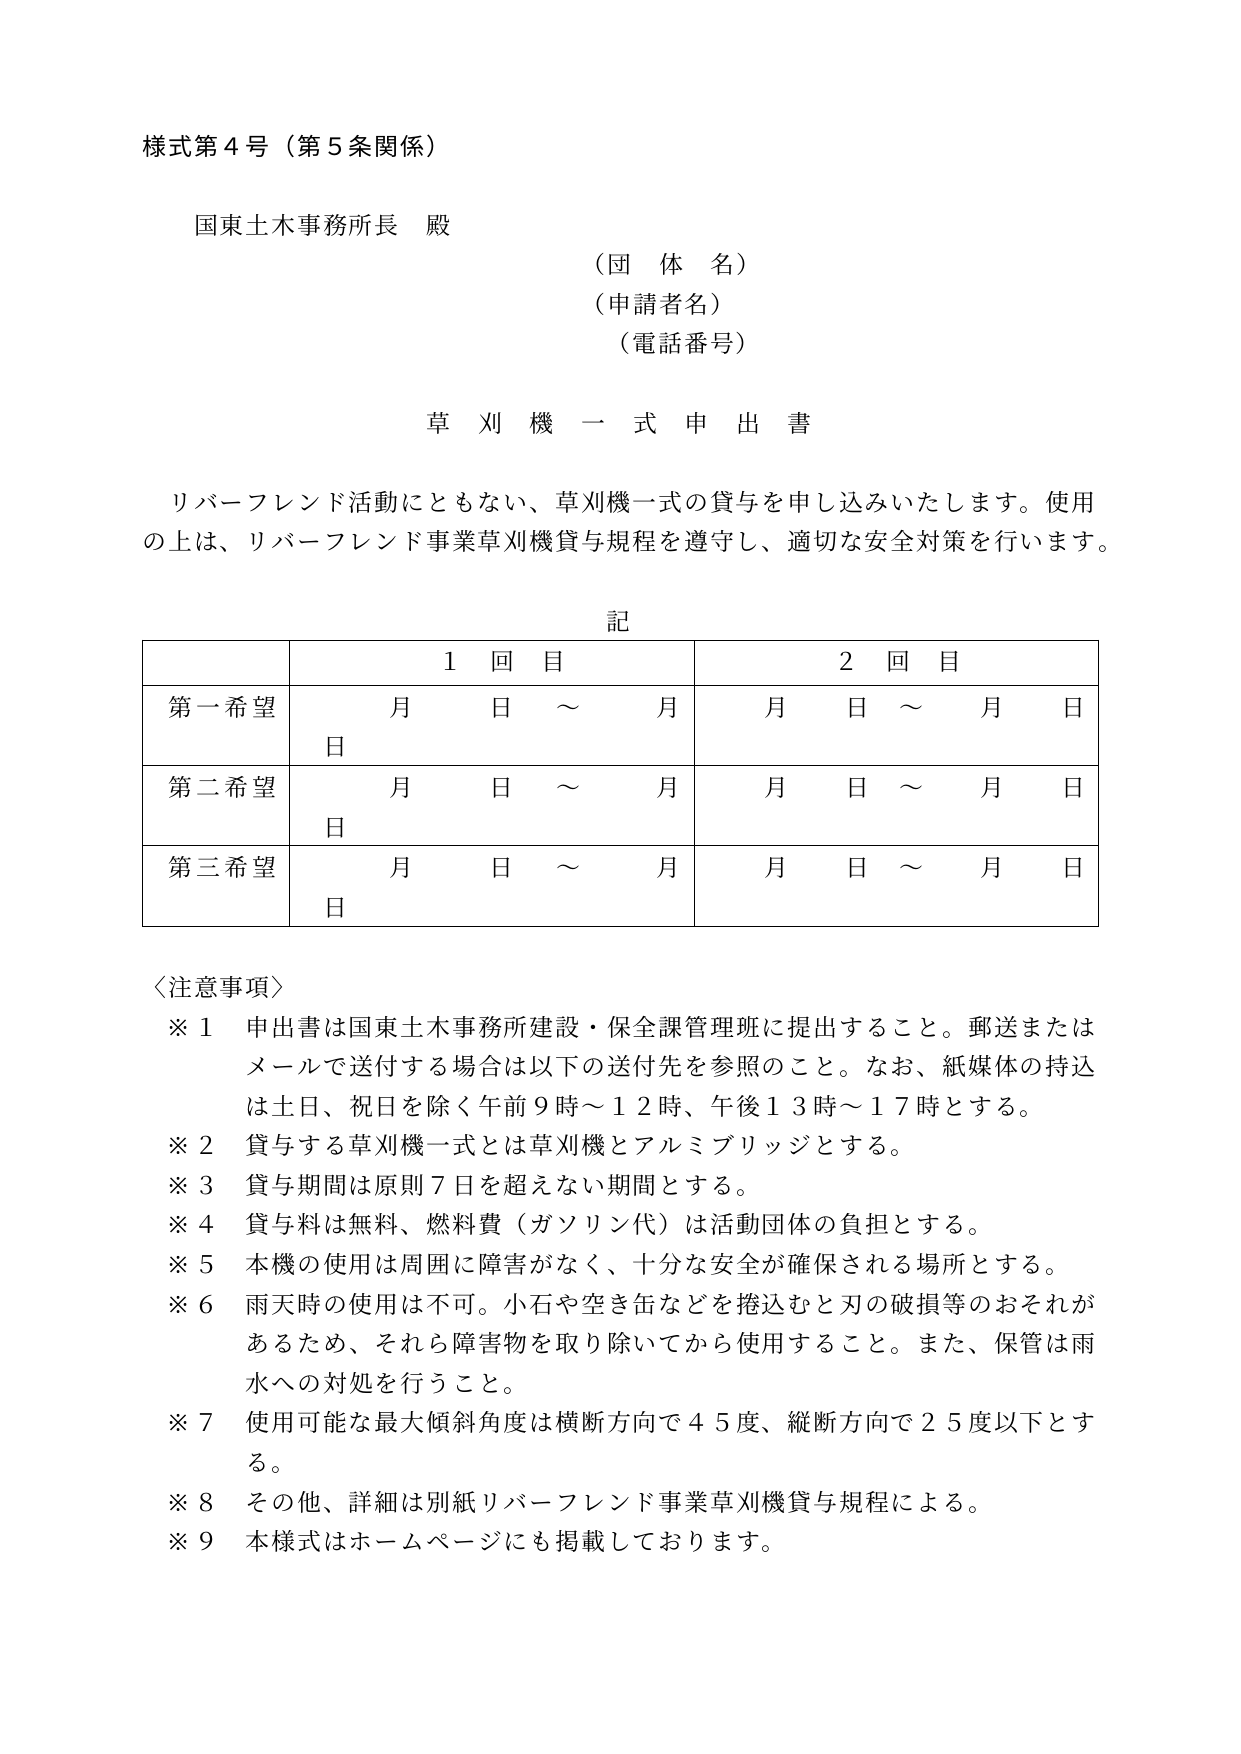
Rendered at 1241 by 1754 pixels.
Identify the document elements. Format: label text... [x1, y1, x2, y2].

text ※６ 雨天時の使用は不可。小石や空き缶などを捲込むと刃の破損等のおそれがあるため、それら障害物を取り除いてから使用すること。また、保管は雨水への対処を行うこと。 [168, 1283, 1098, 1402]
table_cell 月 日 ～ 月 日 [695, 766, 1098, 845]
text ※２ 貸与する草刈機一式とは草刈機とアルミブリッジとする。 [142, 1124, 1098, 1164]
text ※７ 使用可能な最大傾斜角度は横断方向で４５度、縦断方向で２５度以下とする。 [168, 1402, 1098, 1481]
table_cell 第三希望 [143, 846, 289, 926]
table_cell 第一希望 [143, 686, 289, 765]
table_cell 月 日 ～ 月 日 [695, 846, 1098, 926]
table_cell 月 日 ～ 月 日 [290, 846, 694, 926]
text リバーフレンド活動にともない、草刈機一式の貸与を申し込みいたします。使用の上は、リバーフレンド事業草刈機貸与規程を遵守し、適切な安全対策を行います。 [142, 481, 1098, 560]
text 〈注意事項〉 [142, 966, 1098, 1006]
table_header [143, 641, 289, 685]
text 草 刈 機 一 式 申 出 書 [142, 402, 1098, 442]
text ※４ 貸与料は無料、燃料費（ガソリン代）は活動団体の負担とする。 [142, 1204, 1098, 1243]
text （電話番号） [142, 323, 1098, 362]
table_cell 月 日 ～ 月 日 [290, 686, 694, 765]
table_header １ 回 目 [290, 641, 694, 685]
text 記 [142, 600, 1098, 639]
table_cell 月 日 ～ 月 日 [695, 686, 1098, 765]
table_header ２ 回 目 [695, 641, 1098, 685]
table_cell 第二希望 [143, 766, 289, 845]
text 国東土木事務所長 殿 [142, 204, 1098, 244]
text 様式第４号（第５条関係） [142, 125, 1098, 164]
text ※９ 本様式はホームページにも掲載しております。 [168, 1520, 1098, 1560]
text ※１ 申出書は国東土木事務所建設・保全課管理班に提出すること。郵送またはメールで送付する場合は以下の送付先を参照のこと。なお、紙媒体の持込は土日、祝日を除く午前９時～１２時、午後１３時～１７時とする。 [168, 1006, 1098, 1124]
text （団 体 名） [580, 244, 1098, 283]
text ※５ 本機の使用は周囲に障害がなく、十分な安全が確保される場所とする。 [168, 1243, 1098, 1283]
text （申請者名） [580, 283, 1098, 323]
text ※３ 貸与期間は原則７日を超えない期間とする。 [142, 1164, 1098, 1204]
table_cell 月 日 ～ 月 日 [290, 766, 694, 845]
text ※８ その他、詳細は別紙リバーフレンド事業草刈機貸与規程による。 [168, 1481, 1098, 1520]
